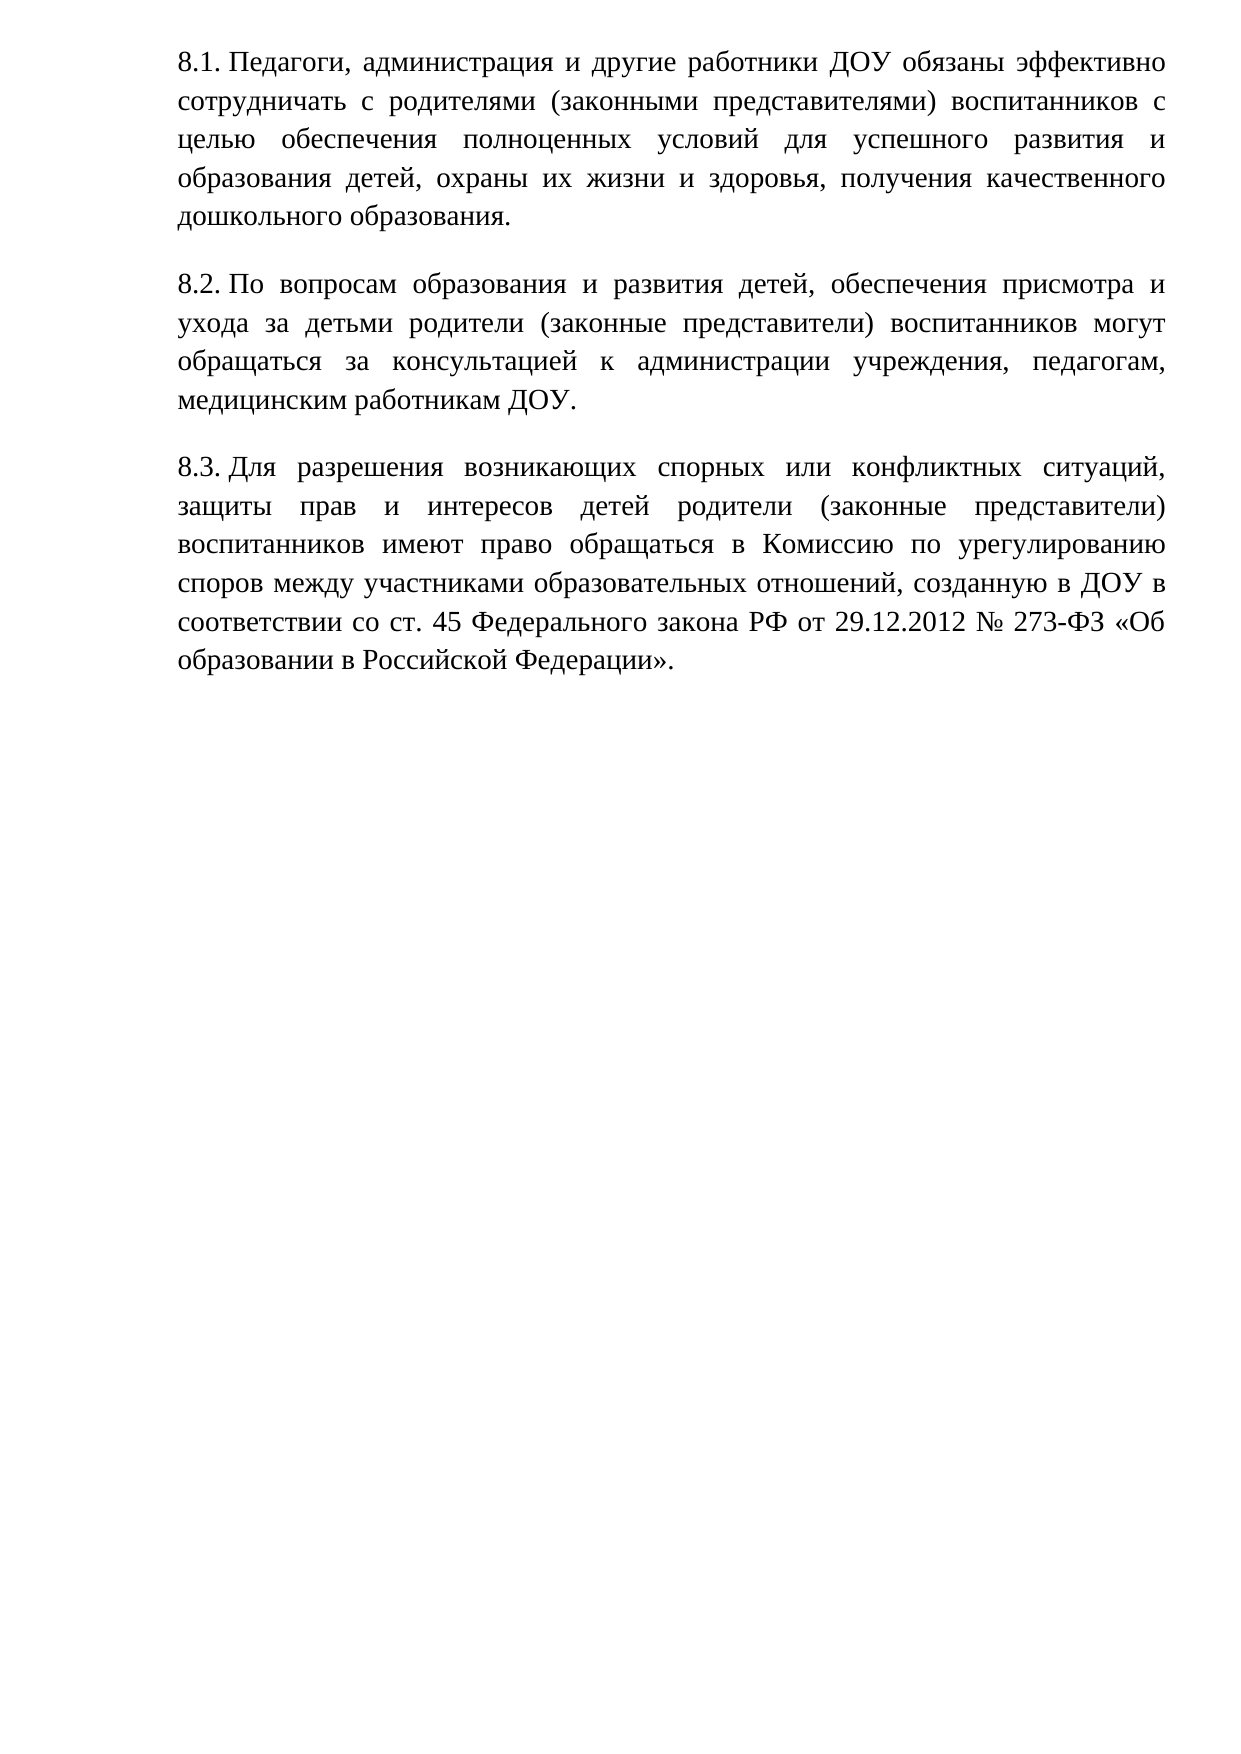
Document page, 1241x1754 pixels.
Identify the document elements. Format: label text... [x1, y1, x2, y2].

text 8.3. Для разрешения возникающих спорных или конфликтных ситуаций, защиты прав и интересов детей родители (законные представители) воспитанников имеют право обращаться в Комиссию по урегулированию споров между участниками образовательных отношений, созданную в ДОУ в соответствии со ст. 45 Федерального закона РФ от 29.12.2012 № 273-ФЗ «Об образовании в Российской Федерации». [177, 449, 1167, 676]
text 8.1. Педагоги, администрация и другие работники ДОУ обязаны эффективно сотрудничать с родителями (законными представителями) воспитанников с целью обеспечения полноценных условий для успешного развития и образования детей, охраны их жизни и здоровья, получения качественного дошкольного образования. [177, 44, 1167, 232]
text 8.2. По вопросам образования и развития детей, обеспечения присмотра и ухода за детьми родители (законные представители) воспитанников могут обращаться за консультацией к администрации учреждения, педагогам, медицинским работникам ДОУ. [177, 266, 1167, 415]
